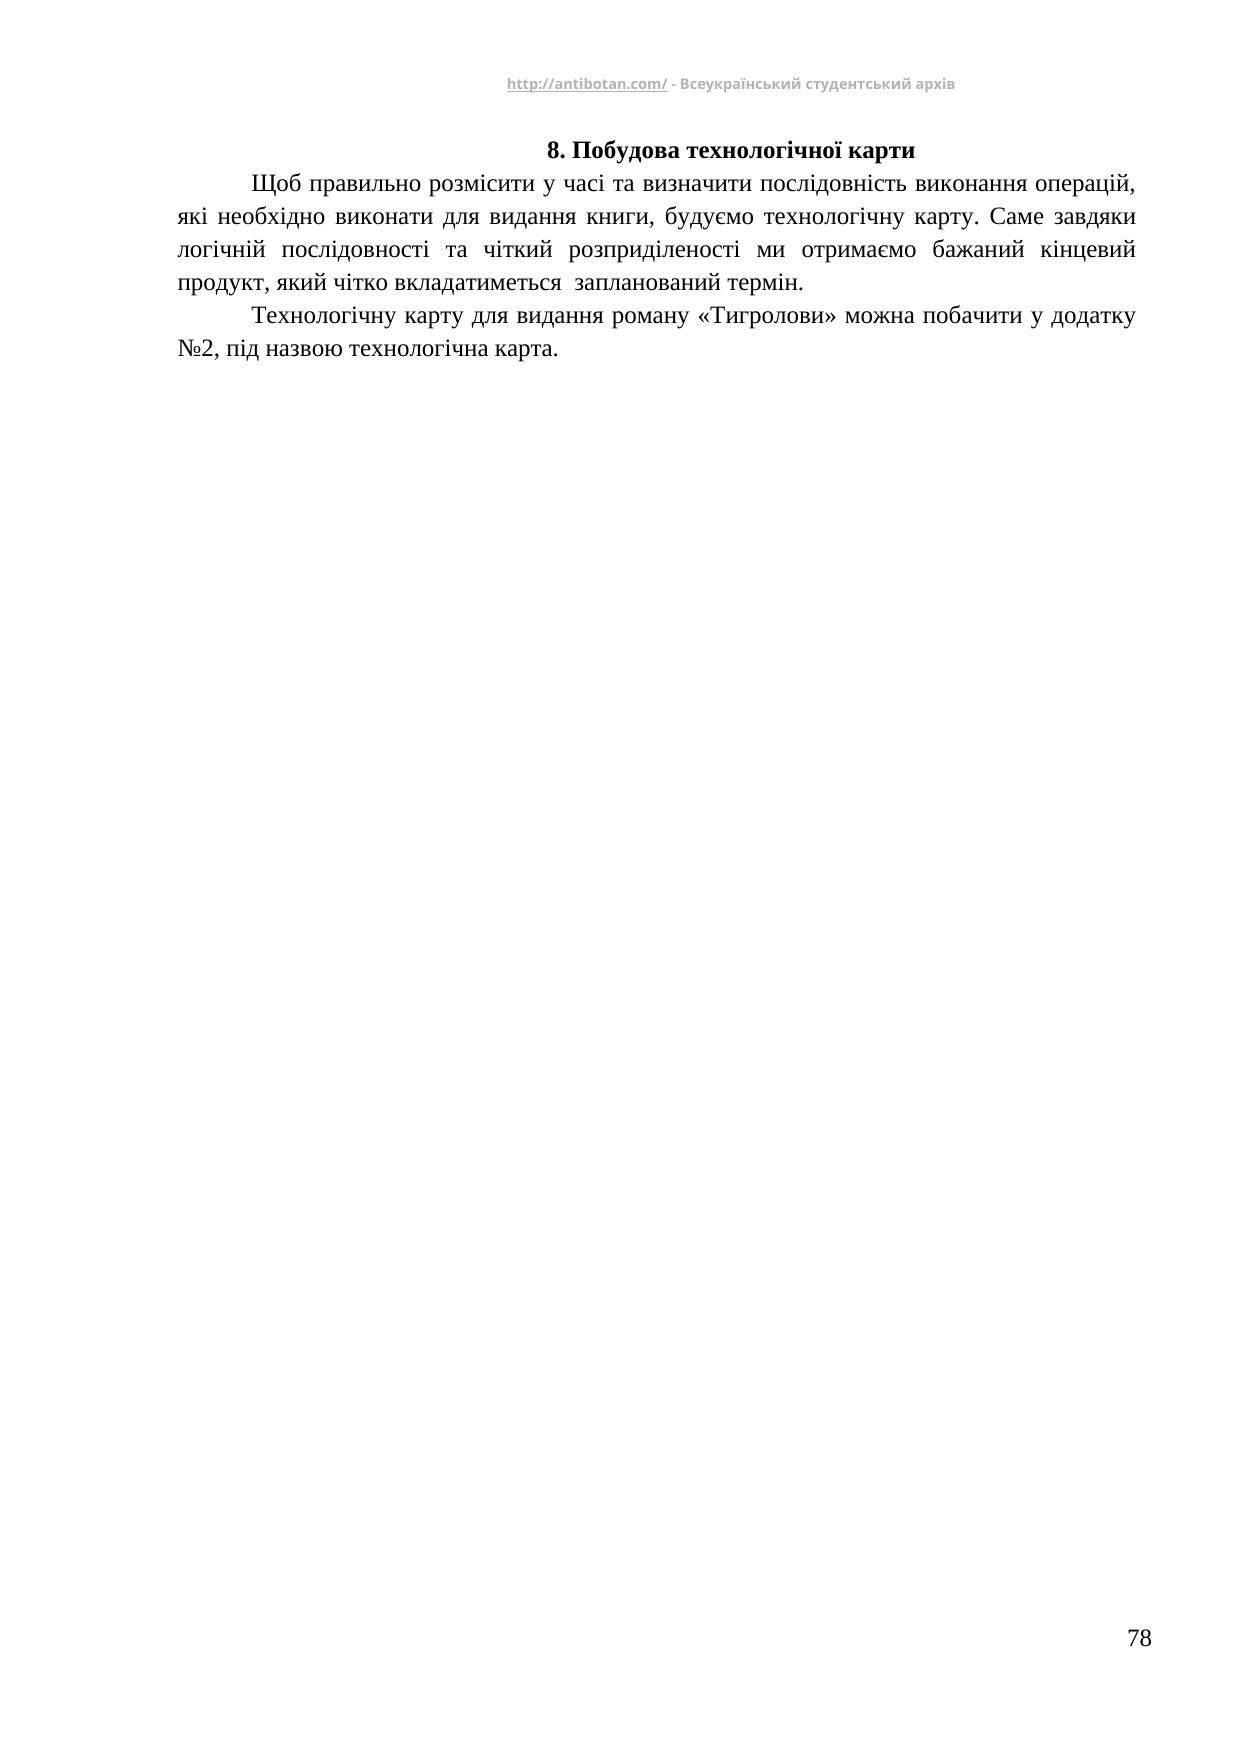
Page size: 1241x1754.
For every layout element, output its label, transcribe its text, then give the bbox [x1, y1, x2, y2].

text Щоб правильно розмісити у часі та визначити послідовність виконання операцій, які необхідно виконати для видання книги, будуємо технологічну карту. Саме завдяки логічній послідовності та чіткий розприділеності ми отримаємо бажаний кінцевий продукт, який чітко вкладатиметься запланований термін. [177, 168, 1137, 296]
text Технологічну карту для видання роману «Тигролови» можна побачити у додатку №2, під назвою технологічна карта. [177, 300, 1137, 362]
subtitle 8. Побудова технологічної карти [252, 135, 1152, 163]
